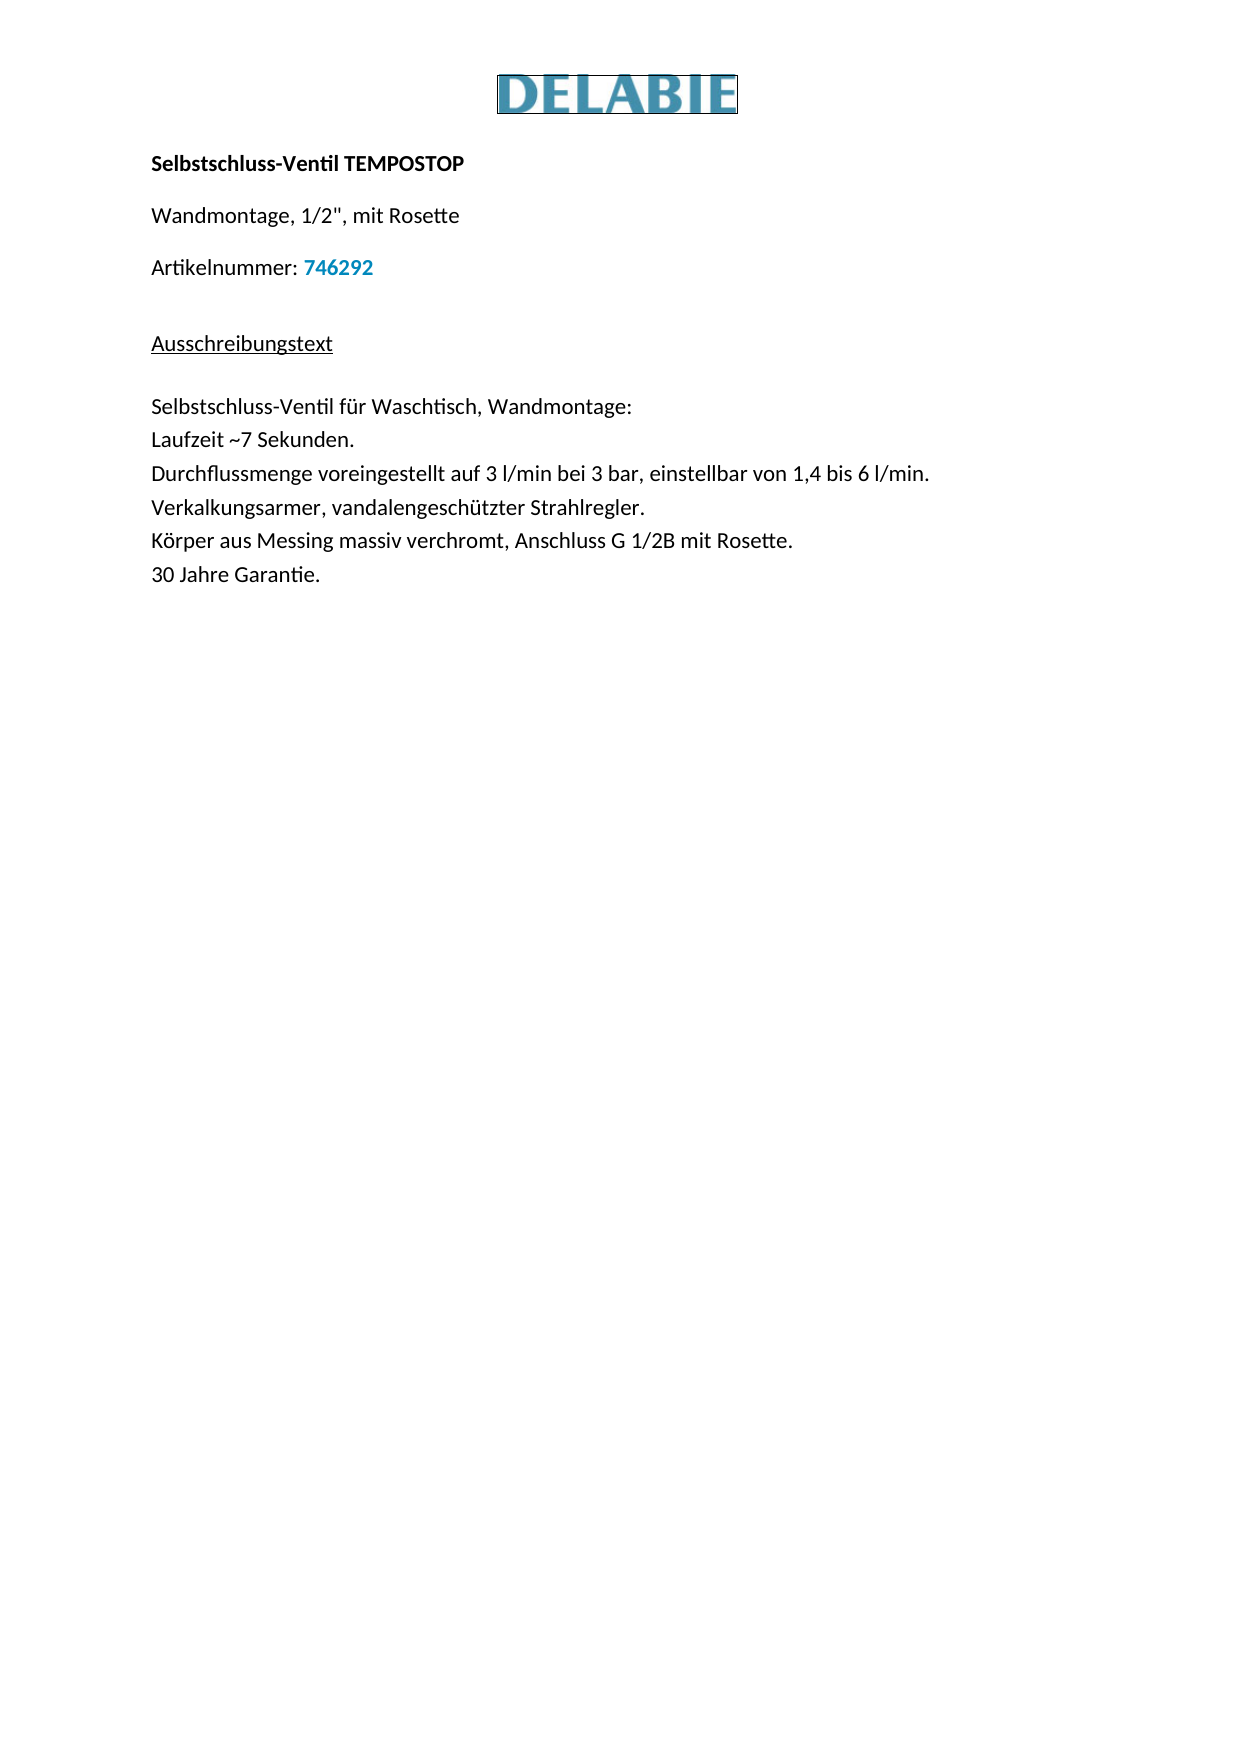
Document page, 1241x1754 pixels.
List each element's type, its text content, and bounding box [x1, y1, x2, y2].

text Selbstschluss-Ventil TEMPOSTOP [151, 149, 1084, 177]
text Körper aus Messing massiv verchromt, Anschluss G 1/2B mit Rosette. [151, 526, 1084, 554]
text Wandmontage, 1/2", mit Rosette [151, 201, 1084, 229]
text 30 Jahre Garantie. [151, 560, 1084, 588]
text Ausschreibungstext [151, 329, 1084, 357]
text Laufzeit ~7 Sekunden. [151, 426, 1084, 453]
text Verkalkungsarmer, vandalengeschützter Strahlregler. [151, 493, 1084, 521]
picture [498, 76, 737, 113]
text Artikelnummer: 746292 [151, 253, 1084, 281]
text Durchflussmenge voreingestellt auf 3 l/min bei 3 bar, einstellbar von 1,4 bis 6 l/min. [151, 459, 1084, 487]
text Selbstschluss-Ventil für Waschtisch, Wandmontage: [151, 392, 1084, 420]
